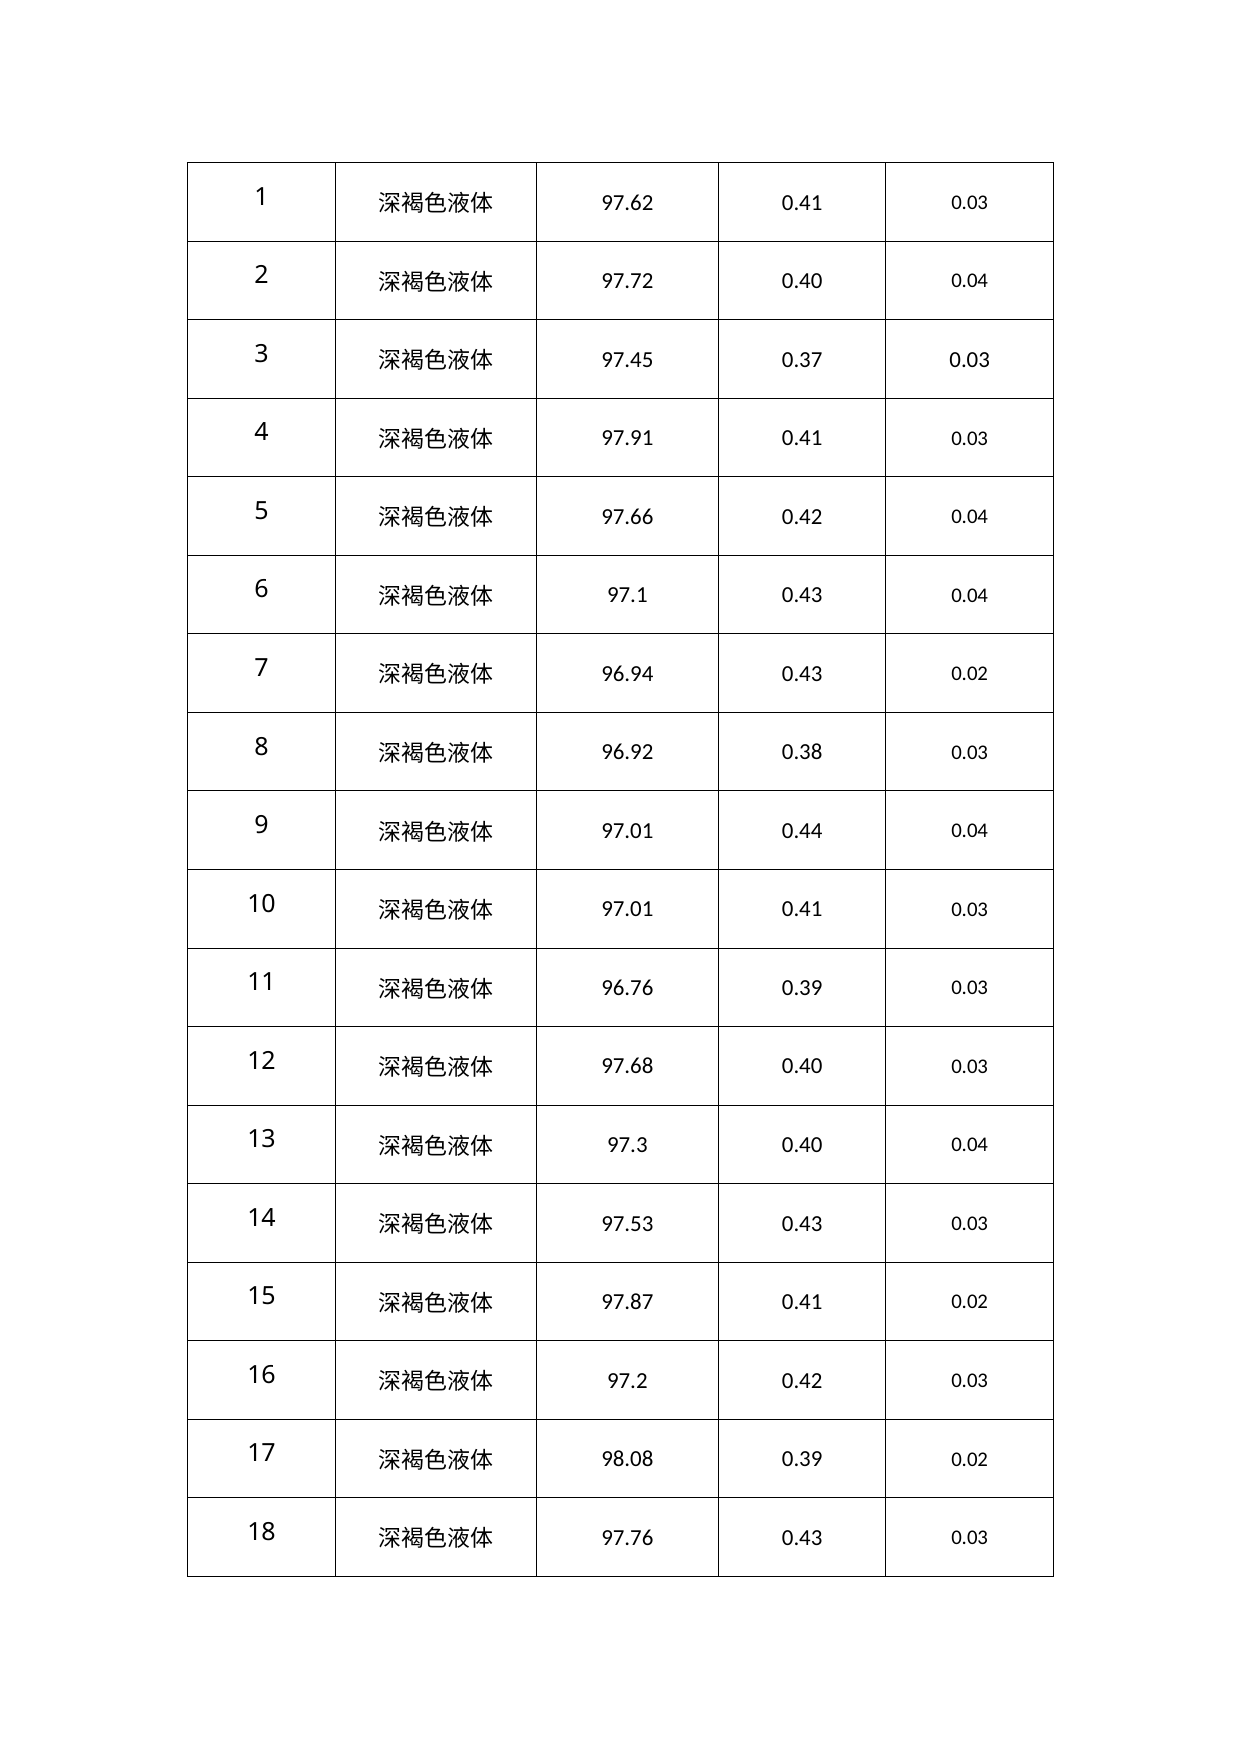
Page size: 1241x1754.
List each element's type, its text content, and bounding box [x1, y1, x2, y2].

table_cell 9 [188, 791, 335, 869]
table_cell 0.04 [886, 242, 1053, 319]
table_cell 0.43 [719, 1184, 885, 1262]
table_cell 0.02 [886, 1420, 1053, 1497]
table_cell 5 [188, 477, 335, 555]
table_cell 0.03 [886, 1184, 1053, 1262]
table_cell 97.87 [537, 1263, 718, 1340]
table_cell 深褐色液体 [336, 1498, 536, 1576]
table_cell 3 [188, 320, 335, 398]
table_cell 0.04 [886, 1106, 1053, 1183]
table_cell 97.66 [537, 477, 718, 555]
table_cell 97.2 [537, 1341, 718, 1419]
table_cell 深褐色液体 [336, 791, 536, 869]
table_cell 97.91 [537, 399, 718, 476]
table_cell 0.04 [886, 477, 1053, 555]
table_cell 0.43 [719, 1498, 885, 1576]
table_cell 深褐色液体 [336, 1420, 536, 1497]
table_cell 深褐色液体 [336, 1184, 536, 1262]
table_cell 98.08 [537, 1420, 718, 1497]
table_cell 深褐色液体 [336, 320, 536, 398]
table_cell 深褐色液体 [336, 1106, 536, 1183]
table_cell 10 [188, 870, 335, 947]
table_cell 深褐色液体 [336, 1027, 536, 1104]
table_cell 深褐色液体 [336, 634, 536, 712]
table_cell 0.03 [886, 713, 1053, 790]
table_cell 97.53 [537, 1184, 718, 1262]
table_cell 16 [188, 1341, 335, 1419]
table_cell 97.68 [537, 1027, 718, 1104]
table_cell 7 [188, 634, 335, 712]
table_cell 0.41 [719, 870, 885, 947]
table_cell 4 [188, 399, 335, 476]
table_cell 0.02 [886, 634, 1053, 712]
table_cell 深褐色液体 [336, 949, 536, 1026]
table_cell 96.94 [537, 634, 718, 712]
table_cell 0.40 [719, 1027, 885, 1104]
table_cell 14 [188, 1184, 335, 1262]
table_cell 0.03 [886, 1498, 1053, 1576]
table_cell 0.41 [719, 399, 885, 476]
table_cell 97.62 [537, 163, 718, 241]
table_cell 13 [188, 1106, 335, 1183]
table_cell 12 [188, 1027, 335, 1104]
table_cell 0.40 [719, 242, 885, 319]
table_cell 深褐色液体 [336, 556, 536, 633]
table_cell 0.42 [719, 477, 885, 555]
table_cell 96.92 [537, 713, 718, 790]
table_cell 0.43 [719, 556, 885, 633]
table_cell 深褐色液体 [336, 477, 536, 555]
table_cell 97.01 [537, 791, 718, 869]
table_cell 97.76 [537, 1498, 718, 1576]
table_cell 0.04 [886, 791, 1053, 869]
table_cell 8 [188, 713, 335, 790]
table_cell 97.01 [537, 870, 718, 947]
table_cell 0.03 [886, 1027, 1053, 1104]
table_cell 15 [188, 1263, 335, 1340]
table_cell 0.40 [719, 1106, 885, 1183]
table_cell 0.03 [886, 399, 1053, 476]
table_cell 深褐色液体 [336, 242, 536, 319]
table_cell 深褐色液体 [336, 870, 536, 947]
table_cell 0.03 [886, 163, 1053, 241]
table_cell 深褐色液体 [336, 163, 536, 241]
table_cell 深褐色液体 [336, 713, 536, 790]
table_cell 0.03 [886, 870, 1053, 947]
table_cell 0.03 [886, 949, 1053, 1026]
table_cell 1 [188, 163, 335, 241]
table_cell 0.43 [719, 634, 885, 712]
table_cell 17 [188, 1420, 335, 1497]
table_cell 97.45 [537, 320, 718, 398]
table_cell 0.38 [719, 713, 885, 790]
table_cell 0.02 [886, 1263, 1053, 1340]
table_cell 11 [188, 949, 335, 1026]
table_cell 0.41 [719, 163, 885, 241]
table_cell 2 [188, 242, 335, 319]
table_cell 深褐色液体 [336, 399, 536, 476]
table_cell 0.03 [886, 320, 1053, 398]
table_cell 96.76 [537, 949, 718, 1026]
table_cell 97.1 [537, 556, 718, 633]
table_cell 0.42 [719, 1341, 885, 1419]
table_cell 0.39 [719, 949, 885, 1026]
table_cell 97.3 [537, 1106, 718, 1183]
table_cell 0.37 [719, 320, 885, 398]
table_cell 0.04 [886, 556, 1053, 633]
table_cell 0.41 [719, 1263, 885, 1340]
table_cell 深褐色液体 [336, 1341, 536, 1419]
table_cell 0.39 [719, 1420, 885, 1497]
table_cell 深褐色液体 [336, 1263, 536, 1340]
table_cell 18 [188, 1498, 335, 1576]
table_cell 6 [188, 556, 335, 633]
table_cell 97.72 [537, 242, 718, 319]
table_cell 0.44 [719, 791, 885, 869]
table_cell 0.03 [886, 1341, 1053, 1419]
